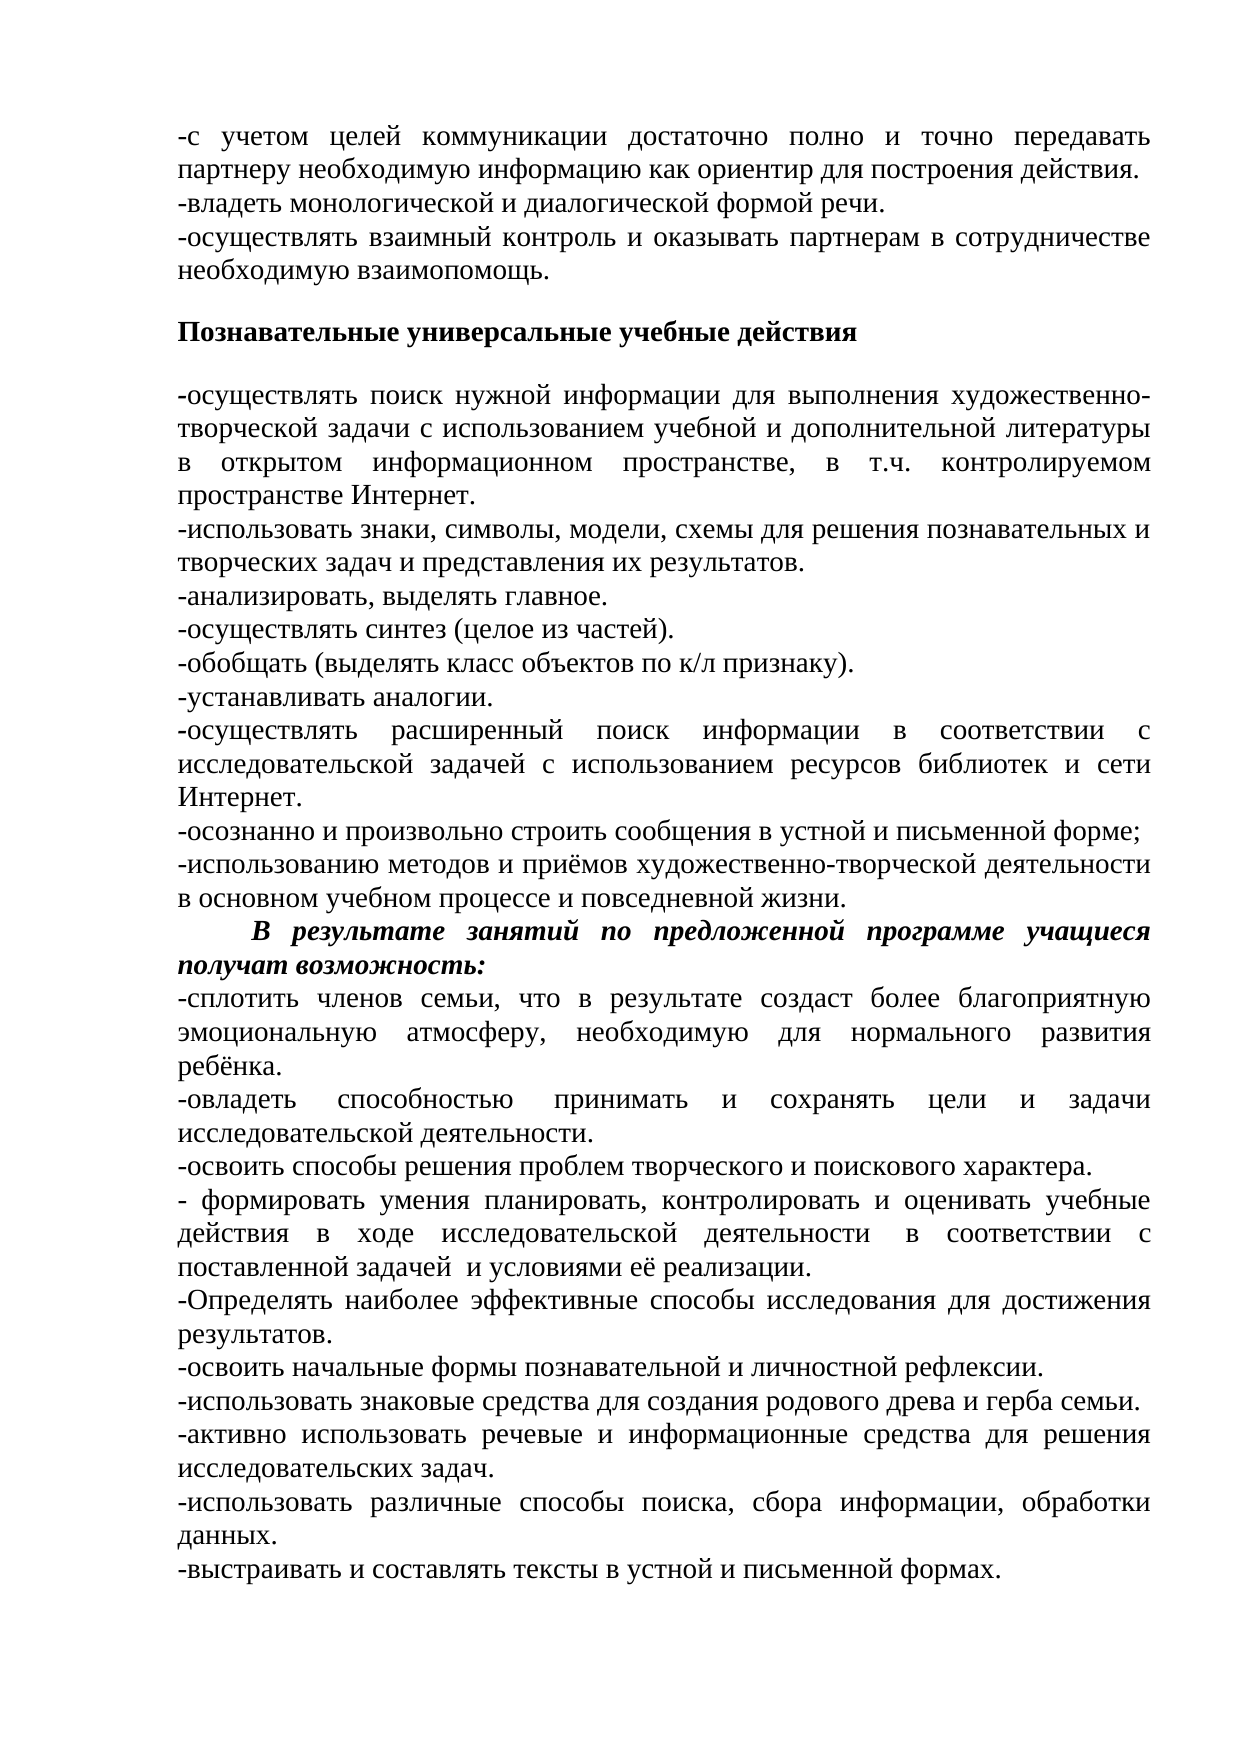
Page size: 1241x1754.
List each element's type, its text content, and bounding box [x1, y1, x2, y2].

text -осознанно и произвольно строить сообщения в устной и письменной форме; [177, 813, 1152, 846]
text -осуществлять взаимный контроль и оказывать партнерам в сотрудничестве необходимую взаимопомощь. [177, 219, 1152, 286]
text - формировать умения планировать, контролировать и оценивать учебные действия в ходе исследовательской деятельности в соответствии с поставленной задачей и условиями её реализации. [177, 1182, 1152, 1282]
text -осуществлять синтез (целое из частей). [177, 612, 1152, 645]
text Познавательные универсальные учебные действия [177, 314, 1152, 348]
text -обобщать (выделять класс объектов по к/л признаку). [177, 645, 1152, 679]
text -сплотить членов семьи, что в результате создаст более благоприятную эмоциональную атмосферу, необходимую для нормального развития ребёнка. [177, 981, 1152, 1081]
text -использовать знаковые средства для создания родового древа и герба семьи. [177, 1383, 1152, 1417]
text -с учетом целей коммуникации достаточно полно и точно передавать партнеру необходимую информацию как ориентир для построения действия. [177, 118, 1152, 185]
text -анализировать, выделять главное. [177, 578, 1152, 612]
text -осуществлять поиск нужной информации для выполнения художественно-творческой задачи с использованием учебной и дополнительной литературы в открытом информационном пространстве, в т.ч. контролируемом пространстве Интернет. [177, 377, 1152, 511]
text -использованию методов и приёмов художественно-творческой деятельности в основном учебном процессе и повседневной жизни. [177, 846, 1152, 913]
text -использовать знаки, символы, модели, схемы для решения познавательных и творческих задач и представления их результатов. [177, 511, 1152, 578]
text -устанавливать аналогии. [177, 679, 1152, 712]
text -владеть монологической и диалогической формой речи. [177, 185, 1152, 219]
text -использовать различные способы поиска, сбора информации, обработки данных. [177, 1484, 1152, 1551]
text -Определять наиболее эффективные способы исследования для достижения результатов. [177, 1282, 1152, 1349]
text -освоить способы решения проблем творческого и поискового характера. [177, 1148, 1152, 1182]
text -осуществлять расширенный поиск информации в соответствии с исследовательской задачей с использованием ресурсов библиотек и сети Интернет. [177, 712, 1152, 813]
text -активно использовать речевые и информационные средства для решения исследовательских задач. [177, 1417, 1152, 1484]
text -выстраивать и составлять тексты в устной и письменной формах. [177, 1551, 1152, 1584]
text -овладеть способностью принимать и сохранять цели и задачи исследовательской деятельности. [177, 1081, 1152, 1148]
text -освоить начальные формы познавательной и личностной рефлексии. [177, 1349, 1152, 1383]
text В результате занятий по предложенной программе учащиеся получат возможность: [177, 913, 1152, 981]
